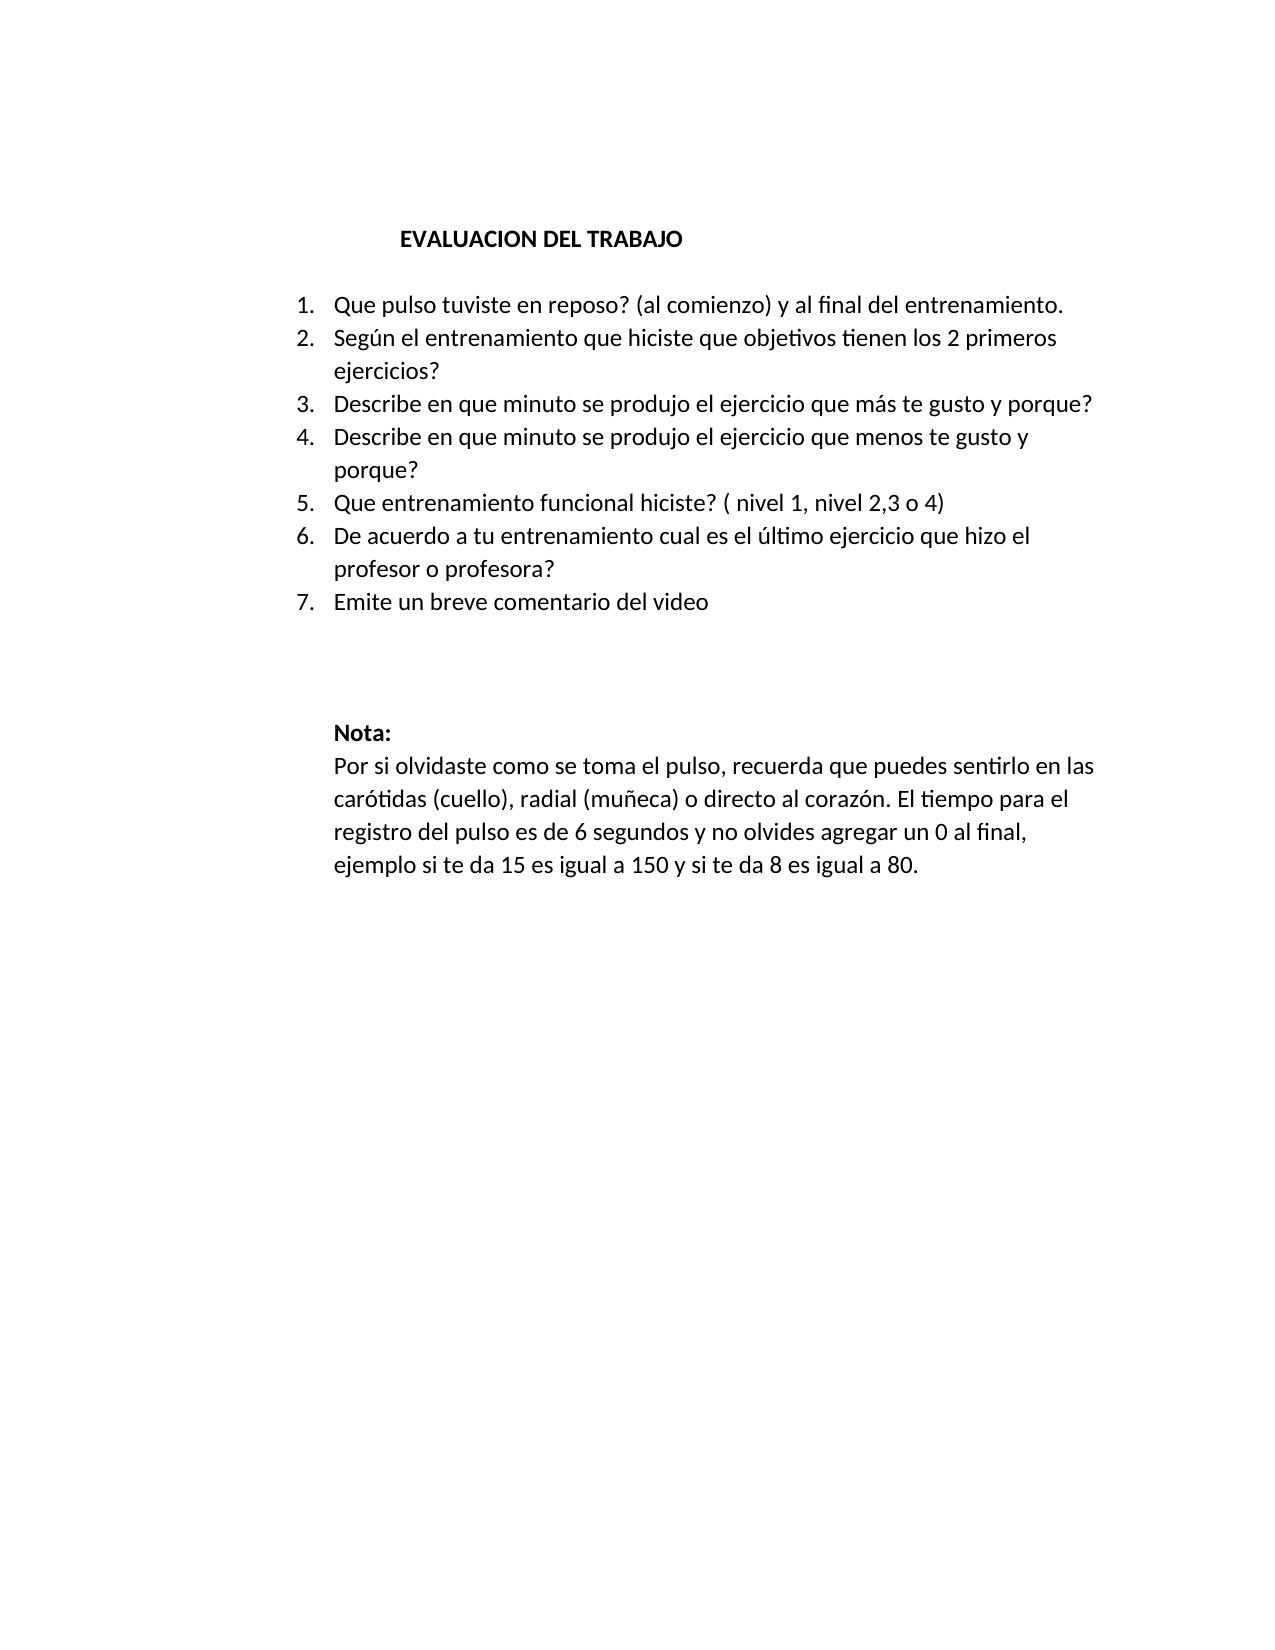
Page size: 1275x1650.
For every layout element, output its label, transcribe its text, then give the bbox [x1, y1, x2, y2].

list Según el entrenamiento que hiciste que objetivos tienen los 2 primeros ejercicios? [296, 322, 1098, 386]
list Nota: [333, 717, 1098, 748]
list Que pulso tuviste en reposo? (al comienzo) y al final del entrenamiento. [296, 289, 1098, 320]
list EVALUACION DEL TRABAJO [258, 224, 1098, 254]
list De acuerdo a tu entrenamiento cual es el último ejercicio que hizo el profesor o profesora? [296, 520, 1098, 583]
list Describe en que minuto se produjo el ejercicio que menos te gusto y porque? [296, 421, 1098, 484]
list Que entrenamiento funcional hiciste? ( nivel 1, nivel 2,3 o 4) [296, 487, 1098, 517]
list Por si olvidaste como se toma el pulso, recuerda que puedes sentirlo en las carótidas (cuello), radial (muñeca) o directo al corazón. El tiempo para el registro del pulso es de 6 segundos y no olvides agregar un 0 al final, ejemplo si te da 15 es igual a 150 y si te da 8 es igual a 80. [333, 750, 1098, 879]
list Describe en que minuto se produjo el ejercicio que más te gusto y porque? [296, 388, 1098, 419]
list Emite un breve comentario del video [296, 586, 1098, 616]
